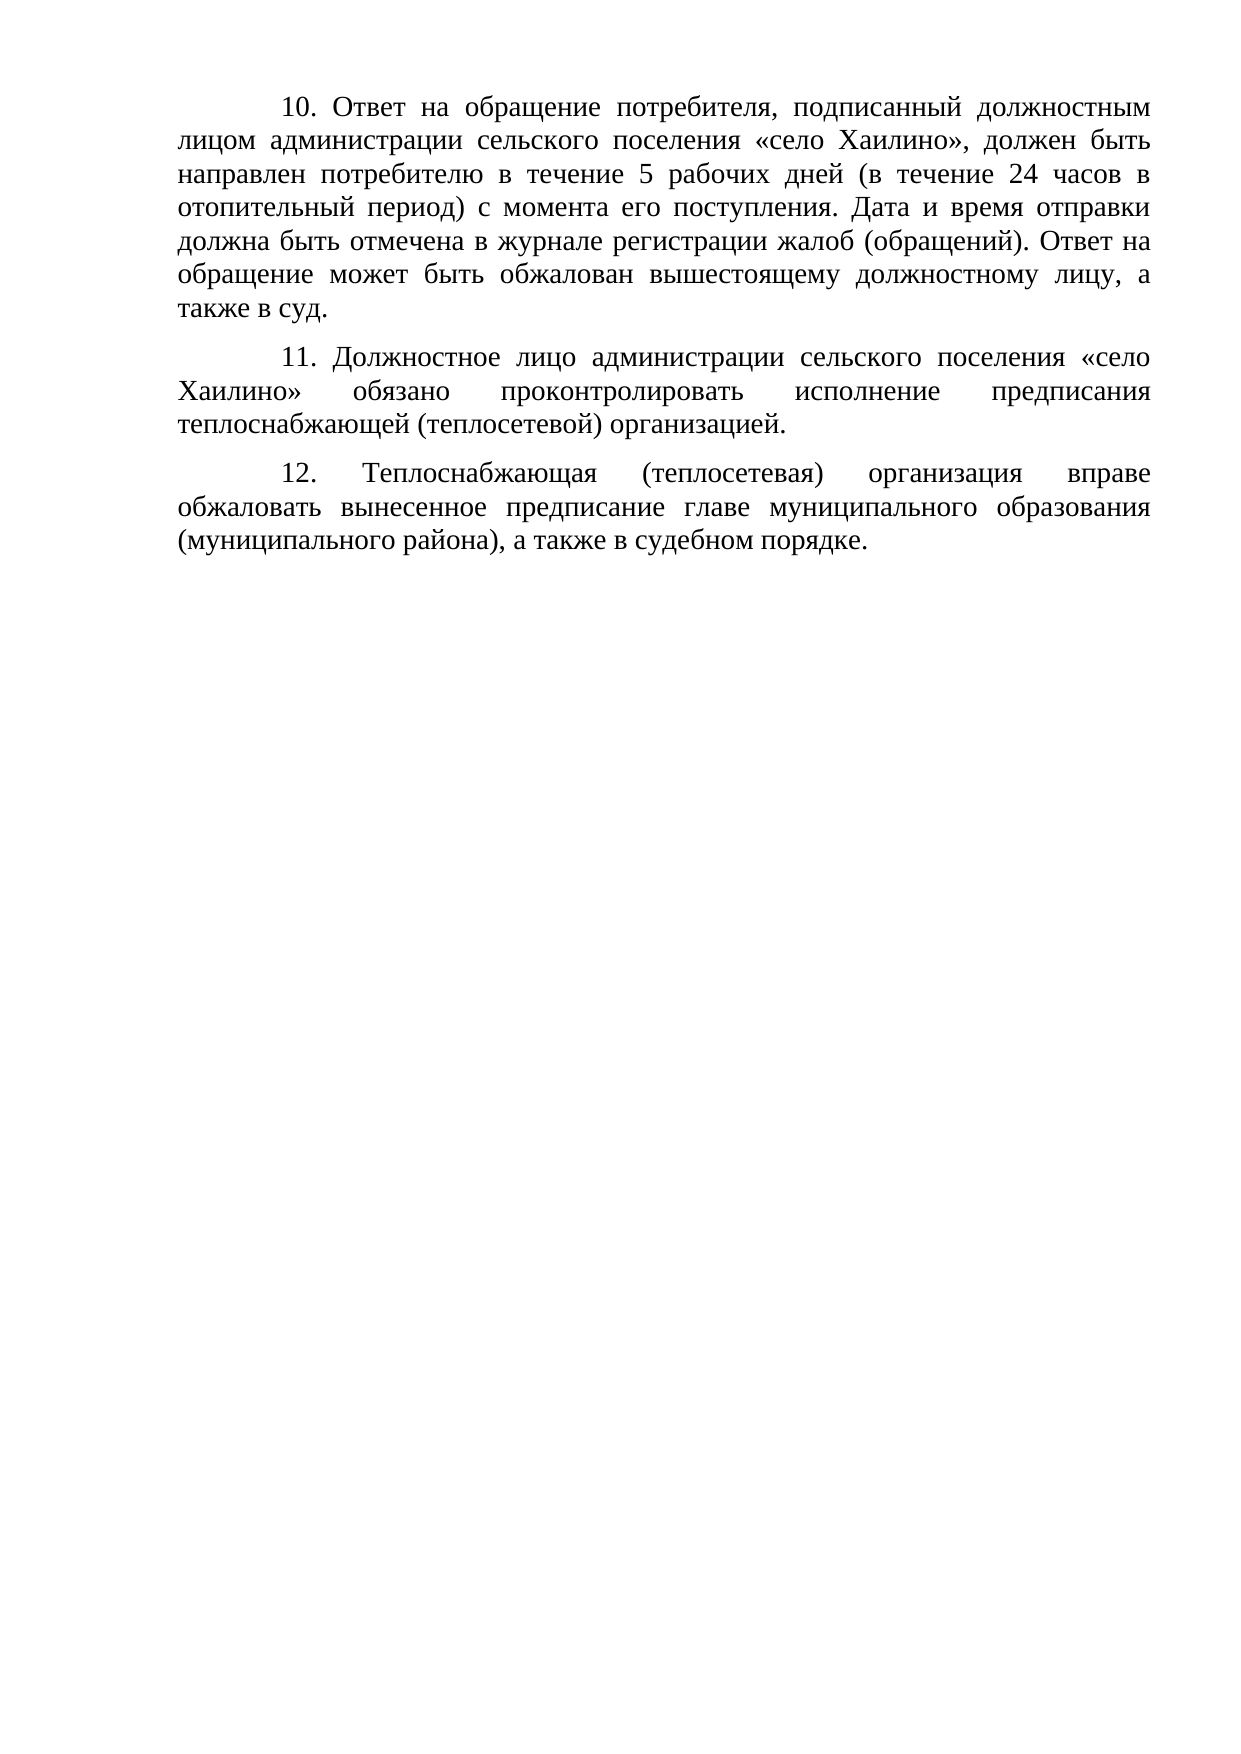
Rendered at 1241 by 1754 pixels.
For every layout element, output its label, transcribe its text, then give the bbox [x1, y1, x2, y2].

text 10. Ответ на обращение потребителя, подписанный должностным лицом администрации сельского поселения «село Хаилино», должен быть направлен потребителю в течение 5 рабочих дней (в течение 24 часов в отопительный период) с момента его поступления. Дата и время отправки должна быть отмечена в журнале регистрации жалоб (обращений). Ответ на обращение может быть обжалован вышестоящему должностному лицу, а также в суд. [177, 89, 1152, 323]
text 12. Теплоснабжающая (теплосетевая) организация вправе обжаловать вынесенное предписание главе муниципального образования (муниципального района), а также в судебном порядке. [177, 455, 1152, 556]
text 11. Должностное лицо администрации сельского поселения «село Хаилино» обязано проконтролировать исполнение предписания теплоснабжающей (теплосетевой) организацией. [177, 339, 1152, 440]
